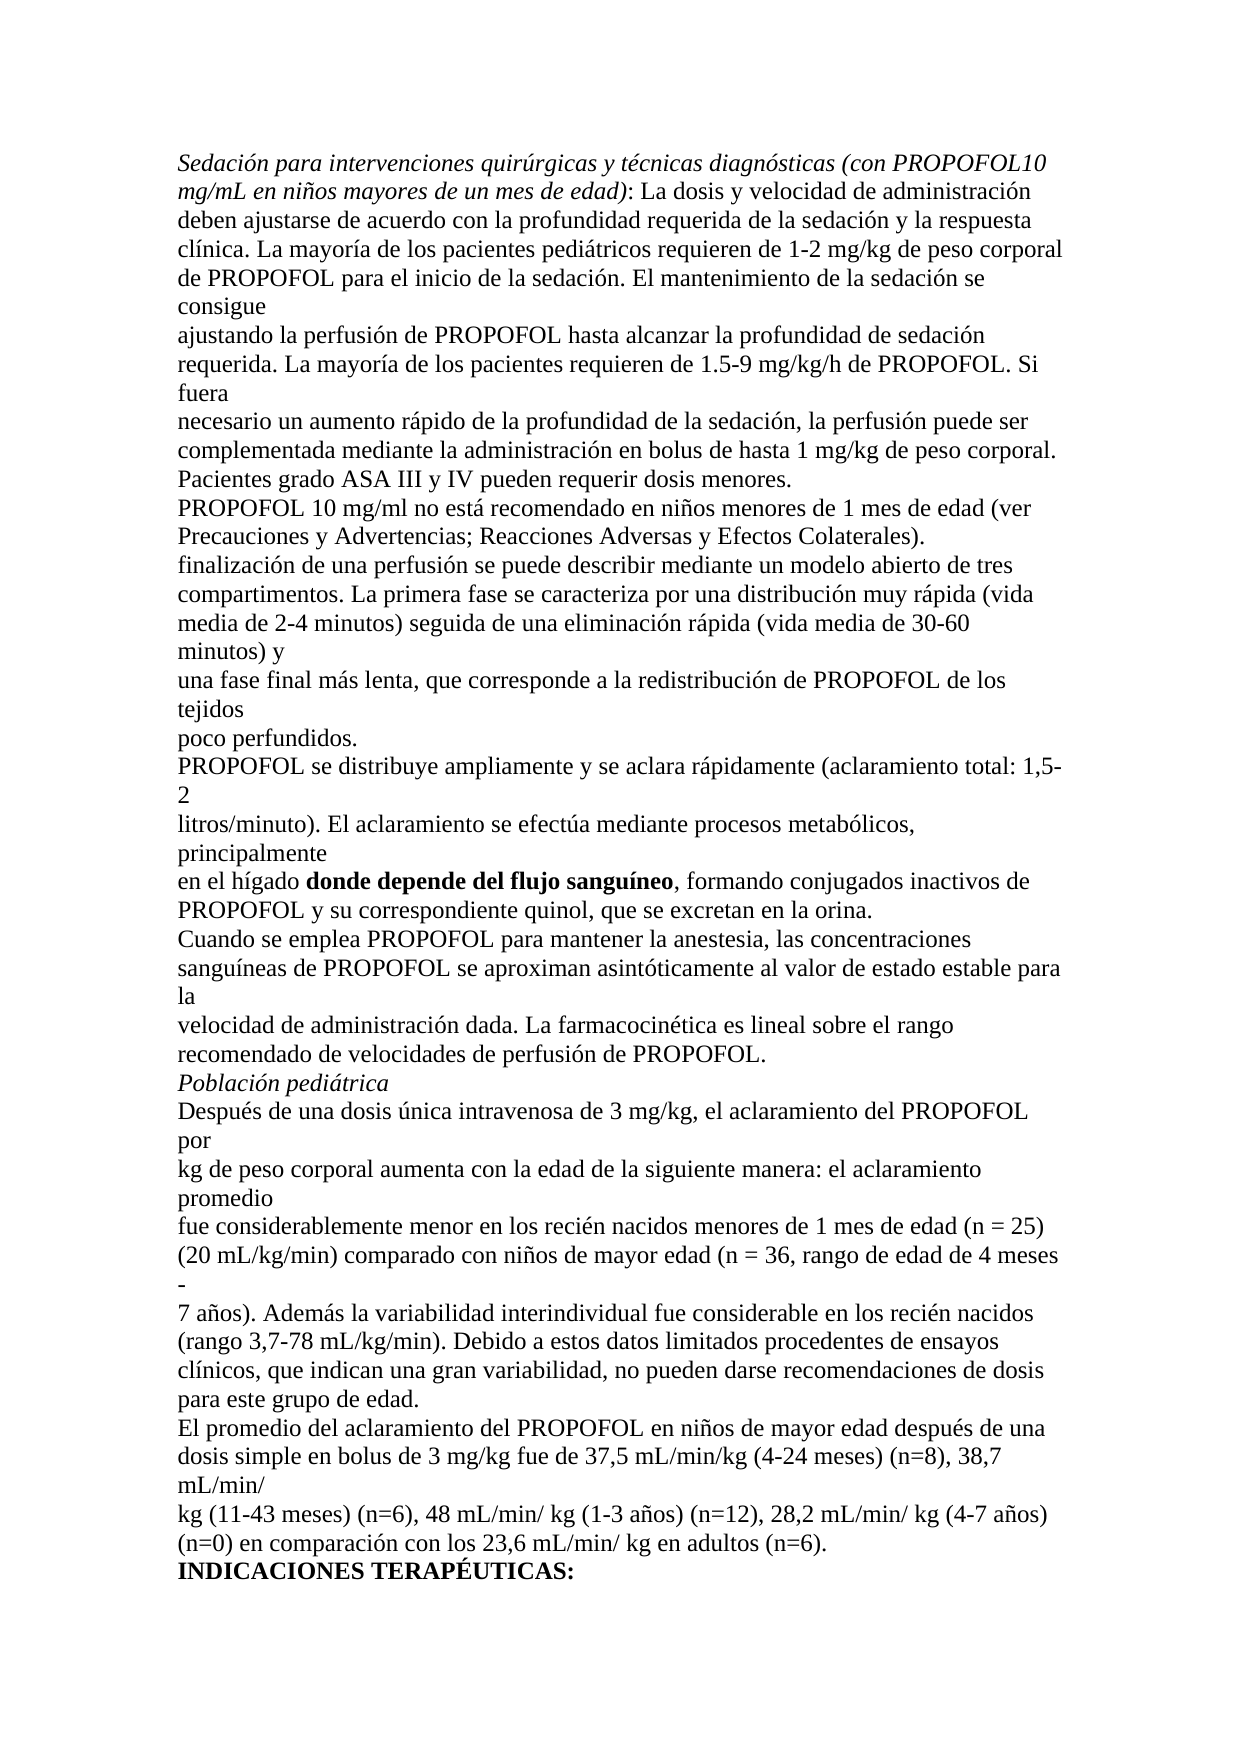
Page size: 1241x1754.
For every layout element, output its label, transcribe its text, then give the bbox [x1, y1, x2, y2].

text Cuando se emplea PROPOFOL para mantener la anestesia, las concentraciones [177, 924, 1063, 953]
text PROPOFOL y su correspondiente quinol, que se excretan en la orina. [177, 895, 1063, 924]
text requerida. La mayoría de los pacientes requieren de 1.5-9 mg/kg/h de PROPOFOL. Si fuera [177, 349, 1063, 406]
text una fase final más lenta, que corresponde a la redistribución de PROPOFOL de los tejidos [177, 665, 1063, 723]
text necesario un aumento rápido de la profundidad de la sedación, la perfusión puede ser [177, 406, 1063, 435]
text INDICACIONES TERAPÉUTICAS: [177, 1556, 1063, 1585]
text PROPOFOL 10 mg/ml no está recomendado en niños menores de 1 mes de edad (ver [177, 493, 1063, 521]
text clínicos, que indican una gran variabilidad, no pueden darse recomendaciones de dosis [177, 1355, 1063, 1384]
text 7 años). Además la variabilidad interindividual fue considerable en los recién nacidos [177, 1298, 1063, 1326]
text recomendado de velocidades de perfusión de PROPOFOL. [177, 1039, 1063, 1068]
text de PROPOFOL para el inicio de la sedación. El mantenimiento de la sedación se consigue [177, 263, 1063, 320]
text (n=0) en comparación con los 23,6 mL/min/ kg en adultos (n=6). [177, 1528, 1063, 1556]
text Pacientes grado ASA III y IV pueden requerir dosis menores. [177, 464, 1063, 493]
text finalización de una perfusión se puede describir mediante un modelo abierto de tres [177, 550, 1063, 579]
text (20 mL/kg/min) comparado con niños de mayor edad (n = 36, rango de edad de 4 meses - [177, 1240, 1063, 1298]
text PROPOFOL se distribuye ampliamente y se aclara rápidamente (aclaramiento total: 1,5-2 [177, 751, 1063, 809]
text fue considerablemente menor en los recién nacidos menores de 1 mes de edad (n = 25) [177, 1211, 1063, 1240]
text litros/minuto). El aclaramiento se efectúa mediante procesos metabólicos, principalmente [177, 809, 1063, 866]
text mg/mL en niños mayores de un mes de edad): La dosis y velocidad de administración [177, 176, 1063, 205]
text en el hígado donde depende del flujo sanguíneo, formando conjugados inactivos de [177, 866, 1063, 895]
text (rango 3,7-78 mL/kg/min). Debido a estos datos limitados procedentes de ensayos [177, 1326, 1063, 1355]
text clínica. La mayoría de los pacientes pediátricos requieren de 1-2 mg/kg de peso corporal [177, 234, 1063, 263]
text Después de una dosis única intravenosa de 3 mg/kg, el aclaramiento del PROPOFOL por [177, 1096, 1063, 1154]
text dosis simple en bolus de 3 mg/kg fue de 37,5 mL/min/kg (4-24 meses) (n=8), 38,7 mL/min/ [177, 1441, 1063, 1499]
text deben ajustarse de acuerdo con la profundidad requerida de la sedación y la respuesta [177, 205, 1063, 234]
text media de 2-4 minutos) seguida de una eliminación rápida (vida media de 30-60 minutos) y [177, 608, 1063, 665]
text sanguíneas de PROPOFOL se aproximan asintóticamente al valor de estado estable para la [177, 953, 1063, 1010]
text complementada mediante la administración en bolus de hasta 1 mg/kg de peso corporal. [177, 435, 1063, 464]
text Sedación para intervenciones quirúrgicas y técnicas diagnósticas (con PROPOFOL10 [177, 148, 1063, 176]
text poco perfundidos. [177, 723, 1063, 751]
text kg de peso corporal aumenta con la edad de la siguiente manera: el aclaramiento promedio [177, 1154, 1063, 1211]
text kg (11-43 meses) (n=6), 48 mL/min/ kg (1-3 años) (n=12), 28,2 mL/min/ kg (4-7 años) [177, 1499, 1063, 1528]
text ajustando la perfusión de PROPOFOL hasta alcanzar la profundidad de sedación [177, 320, 1063, 349]
text Precauciones y Advertencias; Reacciones Adversas y Efectos Colaterales). [177, 521, 1063, 550]
text velocidad de administración dada. La farmacocinética es lineal sobre el rango [177, 1010, 1063, 1039]
text para este grupo de edad. [177, 1384, 1063, 1413]
text El promedio del aclaramiento del PROPOFOL en niños de mayor edad después de una [177, 1413, 1063, 1441]
text compartimentos. La primera fase se caracteriza por una distribución muy rápida (vida [177, 579, 1063, 608]
text Población pediátrica [177, 1068, 1063, 1096]
